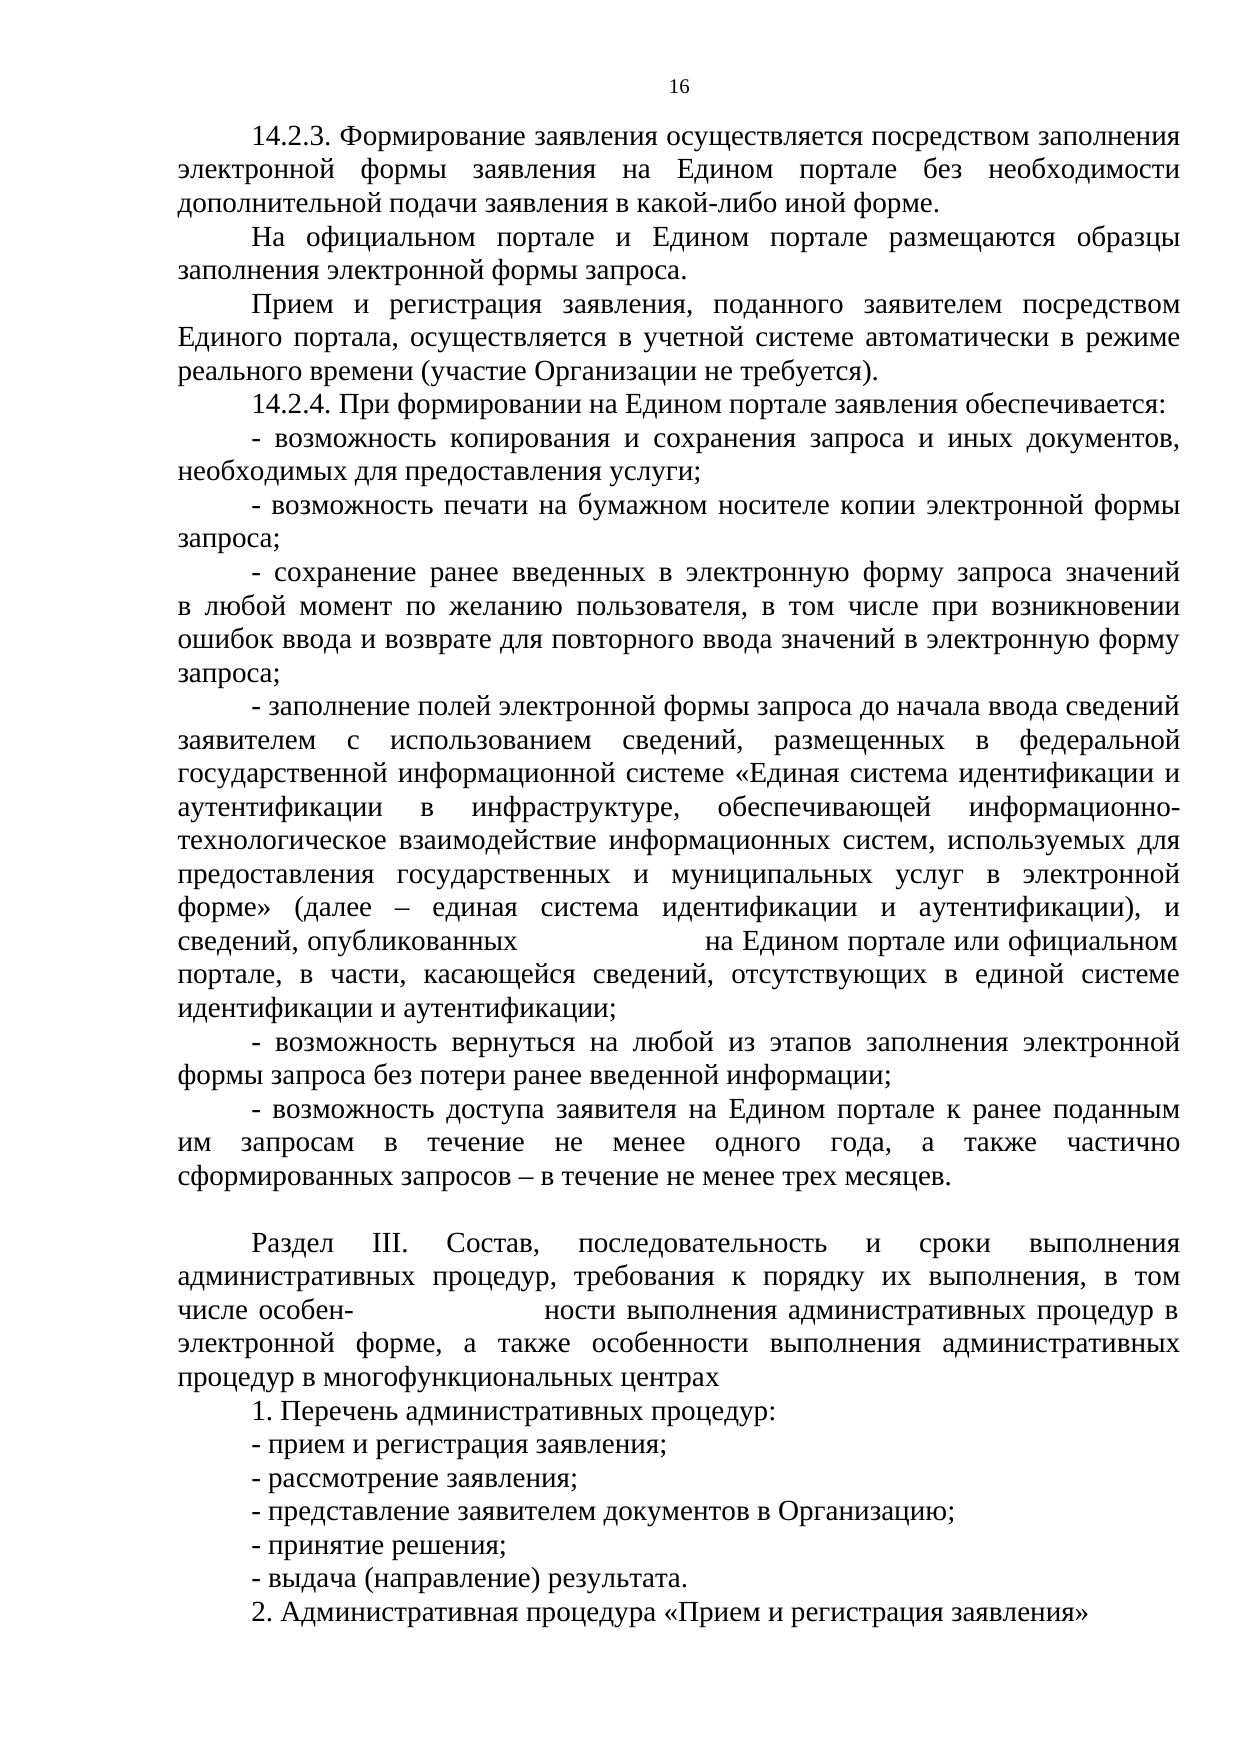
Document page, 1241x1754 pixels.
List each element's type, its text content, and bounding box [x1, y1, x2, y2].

text - принятие решения; [177, 1527, 1181, 1560]
text 14.2.4. При формировании на Едином портале заявления обеспечивается: [177, 386, 1181, 420]
text - рассмотрение заявления; [177, 1460, 1181, 1493]
text - выдача (направление) результата. [177, 1560, 1181, 1594]
text - возможность копирования и сохранения запроса и иных документов, необходимых для предоставления услуги; [177, 420, 1181, 487]
text 2. Административная процедура «Прием и регистрация заявления» [177, 1594, 1181, 1627]
text - возможность печати на бумажном носителе копии электронной формы запроса; [177, 487, 1181, 554]
text Прием и регистрация заявления, поданного заявителем посредством Единого портала, осуществляется в учетной системе автоматически в режиме реального времени (участие Организации не требуется). [177, 286, 1181, 386]
text - возможность доступа заявителя на Едином портале к ранее поданным им запросам в течение не менее одного года, а также частично сформированных запросов – в течение не менее трех месяцев. [177, 1091, 1181, 1191]
text - прием и регистрация заявления; [177, 1426, 1181, 1460]
text - представление заявителем документов в Организацию; [177, 1493, 1181, 1527]
text На официальном портале и Едином портале размещаются образцы заполнения электронной формы запроса. [177, 219, 1181, 286]
text 1. Перечень административных процедур: [177, 1393, 1181, 1426]
text - возможность вернуться на любой из этапов заполнения электронной формы запроса без потери ранее введенной информации; [177, 1024, 1181, 1091]
text 14.2.3. Формирование заявления осуществляется посредством заполнения электронной формы заявления на Едином портале без необходимости дополнительной подачи заявления в какой-либо иной форме. [177, 118, 1181, 219]
text Раздел III. Состав, последовательность и сроки выполнения административных процедур, требования к порядку их выполнения, в том числе особен- ности выполнения административных процедур в электронной форме, а также особенности выполнения административных процедур в многофункциональных центрах [177, 1225, 1181, 1393]
text - сохранение ранее введенных в электронную форму запроса значений в любой момент по желанию пользователя, в том числе при возникновении ошибок ввода и возврате для повторного ввода значений в электронную форму запроса; [177, 554, 1181, 688]
text - заполнение полей электронной формы запроса до начала ввода сведений заявителем с использованием сведений, размещенных в федеральной государственной информационной системе «Единая система идентификации и аутентификации в инфраструктуре, обеспечивающей информационно- технологическое взаимодействие информационных систем, используемых для предоставления государственных и муниципальных услуг в электронной форме» (далее – единая система идентификации и аутентификации), и сведений, опубликованных на Едином портале или официальном портале, в части, касающейся сведений, отсутствующих в единой системе идентификации и аутентификации; [177, 688, 1181, 1024]
